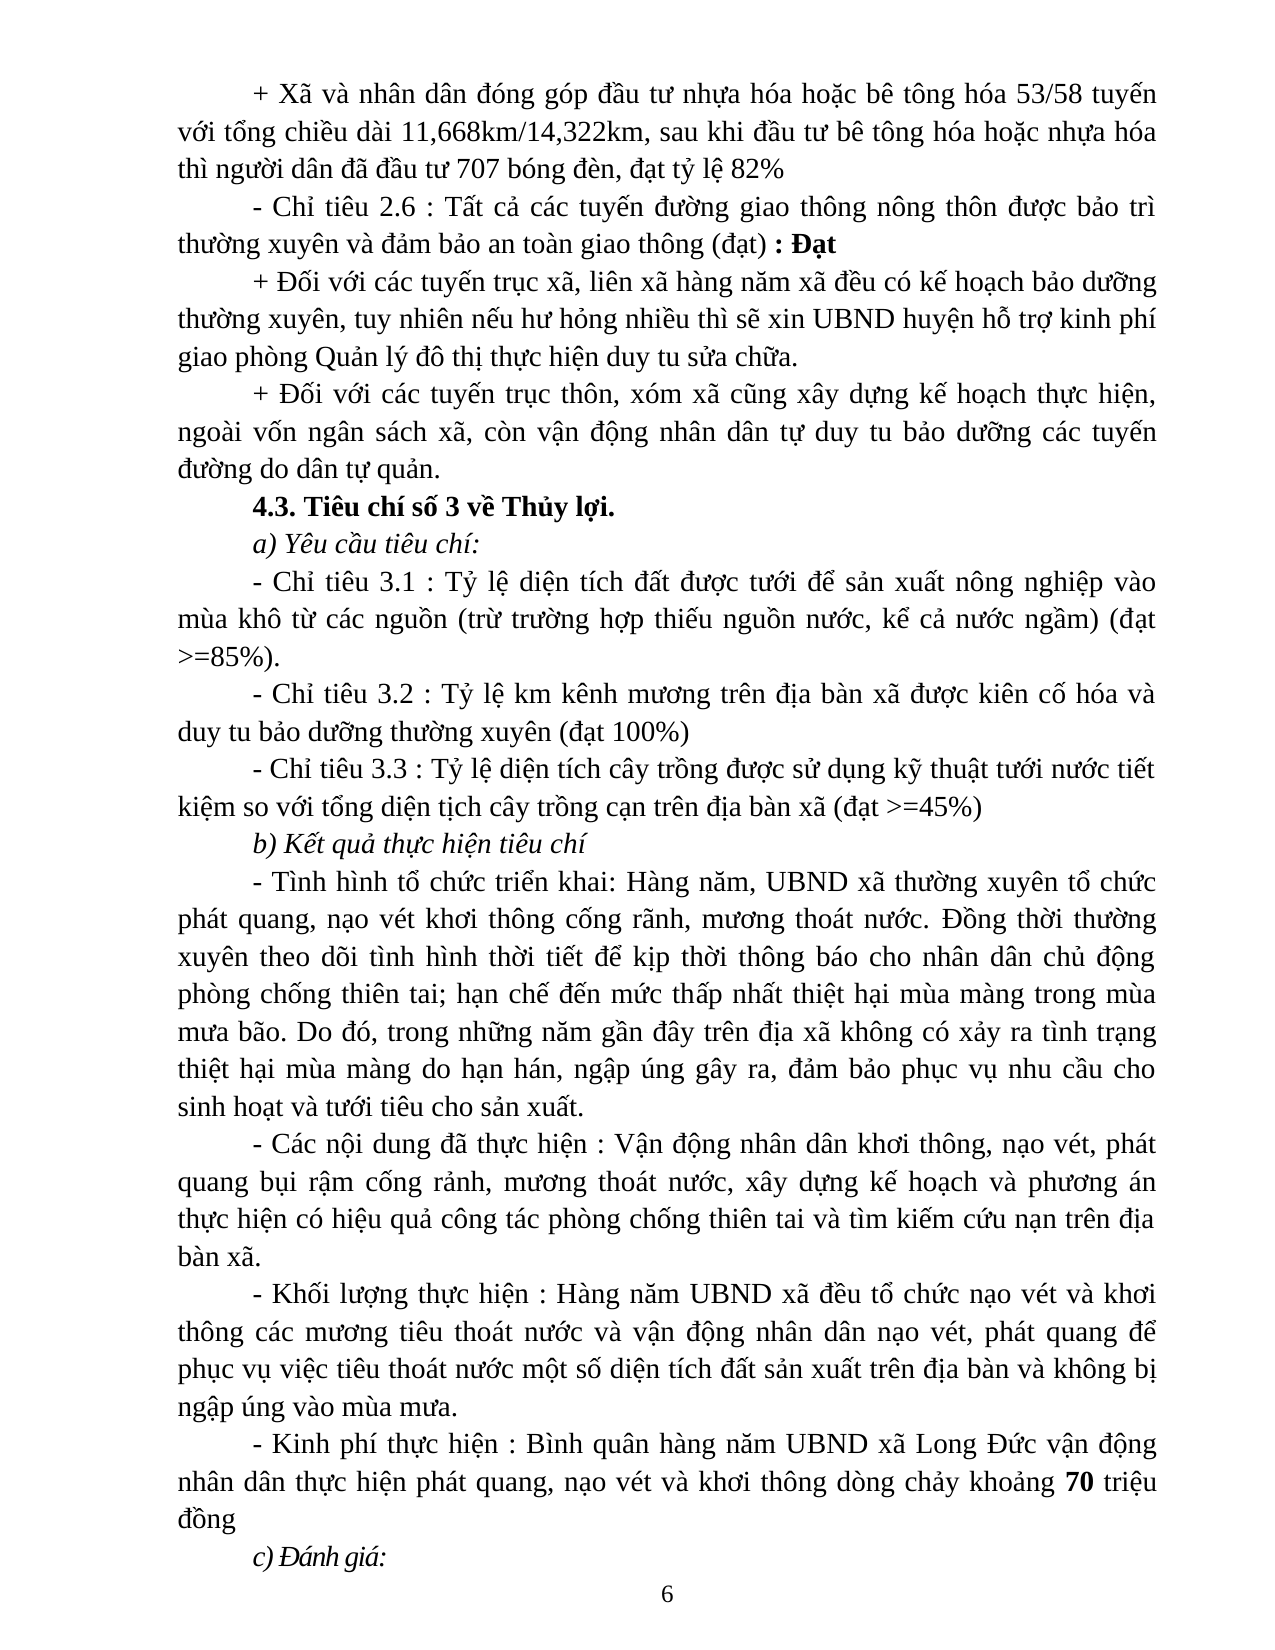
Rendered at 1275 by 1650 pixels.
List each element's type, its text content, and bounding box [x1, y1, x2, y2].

text + Xã và nhân dân đóng góp đầu tư nhựa hóa hoặc bê tông hóa 53/58 tuyến với tổng chiều dài 11,668km/14,322km, sau khi đầu tư bê tông hóa hoặc nhựa hóa thì người dân đã đầu tư 707 bóng đèn, đạt tỷ lệ 82% [177, 74, 1157, 186]
text 4.3. Tiêu chí số 3 về Thủy lợi. [177, 486, 1157, 524]
text - Chỉ tiêu 3.2 : Tỷ lệ km kênh mương trên địa bàn xã được kiên cố hóa và duy tu bảo dưỡng thường xuyên (đạt 100%) [177, 674, 1157, 749]
text - Chỉ tiêu 3.3 : Tỷ lệ diện tích cây trồng được sử dụng kỹ thuật tưới nước tiết kiệm so với tổng diện tịch cây trồng cạn trên địa bàn xã (đạt >=45%) [177, 749, 1157, 824]
text - Các nội dung đã thực hiện : Vận động nhân dân khơi thông, nạo vét, phát quang bụi rậm cống rảnh, mương thoát nước, xây dựng kế hoạch và phương án thực hiện có hiệu quả công tác phòng chống thiên tai và tìm kiếm cứu nạn trên địa bàn xã. [177, 1124, 1157, 1274]
text - Kinh phí thực hiện : Bình quân hàng năm UBND xã Long Đức vận động nhân dân thực hiện phát quang, nạo vét và khơi thông dòng chảy khoảng 70 triệu đồng [177, 1424, 1157, 1536]
text - Khối lượng thực hiện : Hàng năm UBND xã đều tổ chức nạo vét và khơi thông các mương tiêu thoát nước và vận động nhân dân nạo vét, phát quang để phục vụ việc tiêu thoát nước một số diện tích đất sản xuất trên địa bàn và không bị ngập úng vào mùa mưa. [177, 1274, 1157, 1424]
text + Đối với các tuyến trục xã, liên xã hàng năm xã đều có kế hoạch bảo dưỡng thường xuyên, tuy nhiên nếu hư hỏng nhiều thì sẽ xin UBND huyện hỗ trợ kinh phí giao phòng Quản lý đô thị thực hiện duy tu sửa chữa. [177, 261, 1157, 374]
text - Chỉ tiêu 3.1 : Tỷ lệ diện tích đất được tưới để sản xuất nông nghiệp vào mùa khô từ các nguồn (trừ trường hợp thiếu nguồn nước, kể cả nước ngầm) (đạt >=85%). [177, 561, 1157, 674]
text - Chỉ tiêu 2.6 : Tất cả các tuyến đường giao thông nông thôn được bảo trì thường xuyên và đảm bảo an toàn giao thông (đạt) : Đạt [177, 186, 1157, 261]
text c) Đánh giá: [177, 1536, 1157, 1574]
text b) Kết quả thực hiện tiêu chí [177, 824, 1157, 861]
text + Đối với các tuyến trục thôn, xóm xã cũng xây dựng kế hoạch thực hiện, ngoài vốn ngân sách xã, còn vận động nhân dân tự duy tu bảo dưỡng các tuyến đường do dân tự quản. [177, 374, 1157, 486]
text a) Yêu cầu tiêu chí: [177, 524, 1157, 561]
text - Tình hình tổ chức triển khai: Hàng năm, UBND xã thường xuyên tổ chức phát quang, nạo vét khơi thông cống rãnh, mương thoát nước. Đồng thời thường xuyên theo dõi tình hình thời tiết để kịp thời thông báo cho nhân dân chủ động phòng chống thiên tai; hạn chế đến mức thấp nhất thiệt hại mùa màng trong mùa mưa bão. Do đó, trong những năm gần đây trên địa xã không có xảy ra tình trạng thiệt hại mùa màng do hạn hán, ngập úng gây ra, đảm bảo phục vụ nhu cầu cho sinh hoạt và tưới tiêu cho sản xuất. [177, 861, 1157, 1124]
